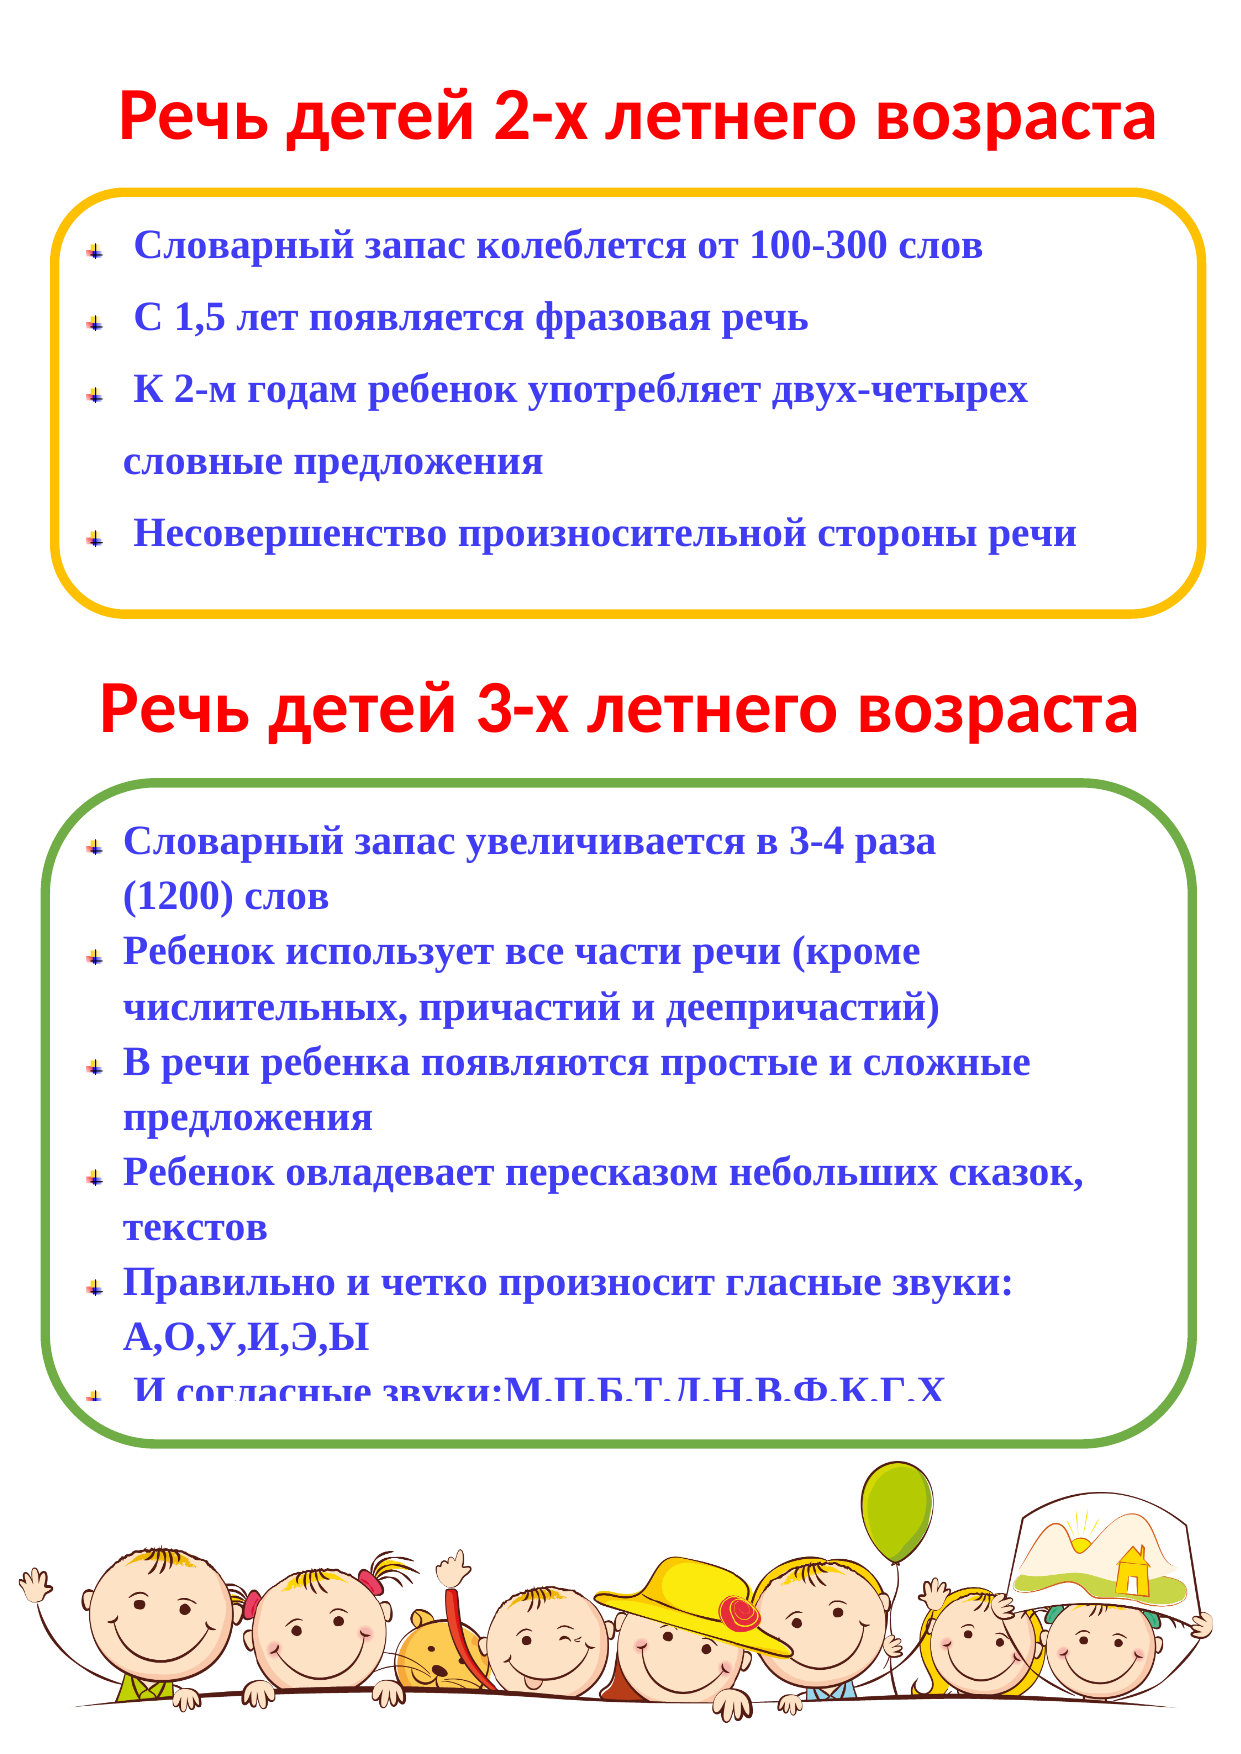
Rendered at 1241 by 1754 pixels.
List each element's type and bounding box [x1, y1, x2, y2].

picture [86, 1278, 103, 1296]
picture [86, 529, 103, 547]
picture [86, 386, 103, 403]
picture [86, 314, 103, 331]
picture [86, 838, 103, 855]
picture [86, 948, 103, 965]
picture [86, 1168, 103, 1186]
picture [86, 1389, 103, 1401]
picture [18, 1461, 1213, 1740]
picture [86, 1058, 103, 1075]
picture [86, 242, 103, 259]
